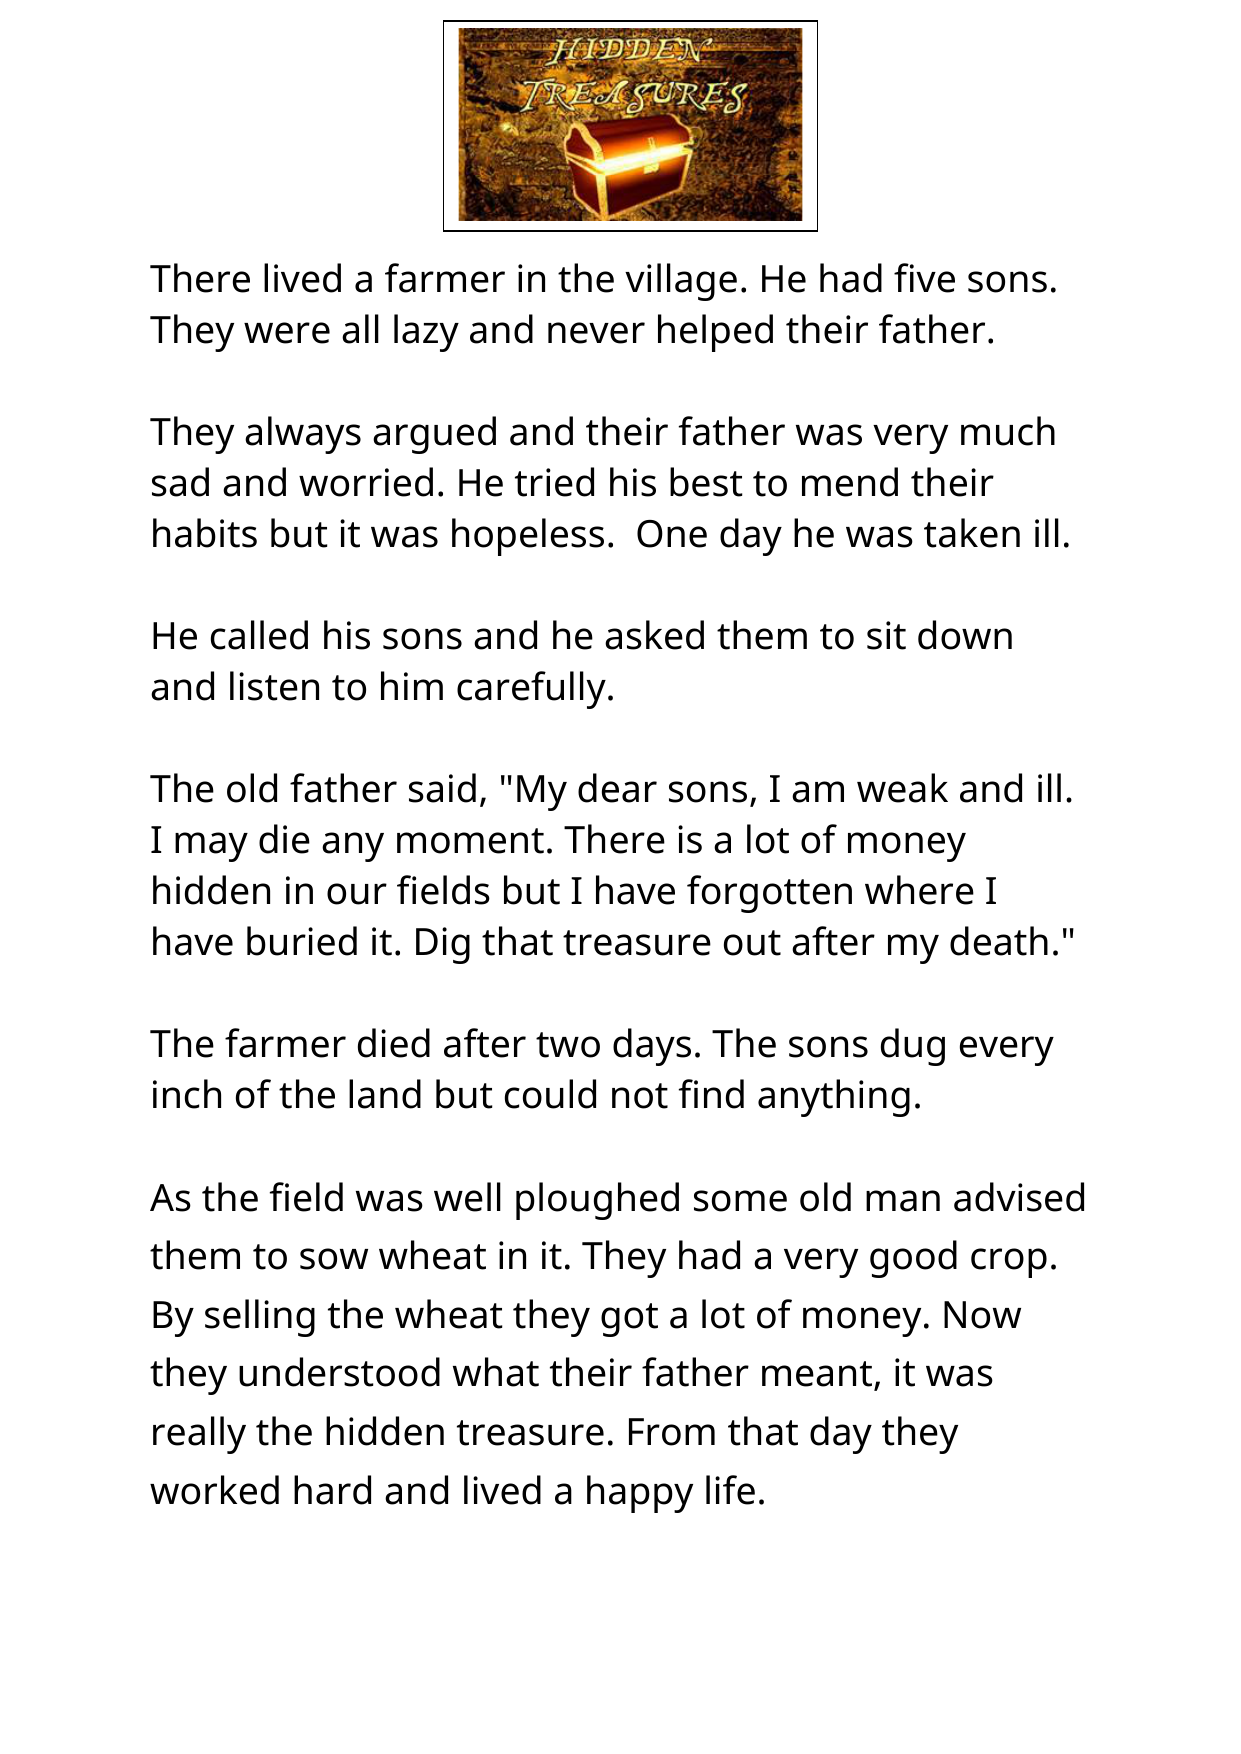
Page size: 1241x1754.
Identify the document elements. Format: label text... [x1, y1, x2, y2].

text The farmer died after two days. The sons dug every inch of the land but could not find anything. [150, 1018, 1090, 1120]
text He called his sons and he asked them to sit down and listen to him carefully. [150, 609, 1090, 711]
text There lived a farmer in the village. He had five sons. They were all lazy and never helped their father. [150, 252, 1090, 354]
text They always argued and their father was very much sad and worried. He tried his best to mend their habits but it was hopeless. One day he was taken ill. [150, 405, 1090, 558]
text As the field was well ploughed some old man advised them to sow wheat in it. They had a very good crop. By selling the wheat they got a lot of money. Now they understood what their father meant, it was really the hidden treasure. From that day they worked hard and lived a happy life. [150, 1171, 1090, 1515]
picture [458, 28, 803, 221]
text The old father said, "My dear sons, I am weak and ill. I may die any moment. There is a lot of money hidden in our fields but I have forgotten where I have buried it. Dig that treasure out after my death." [150, 762, 1090, 967]
